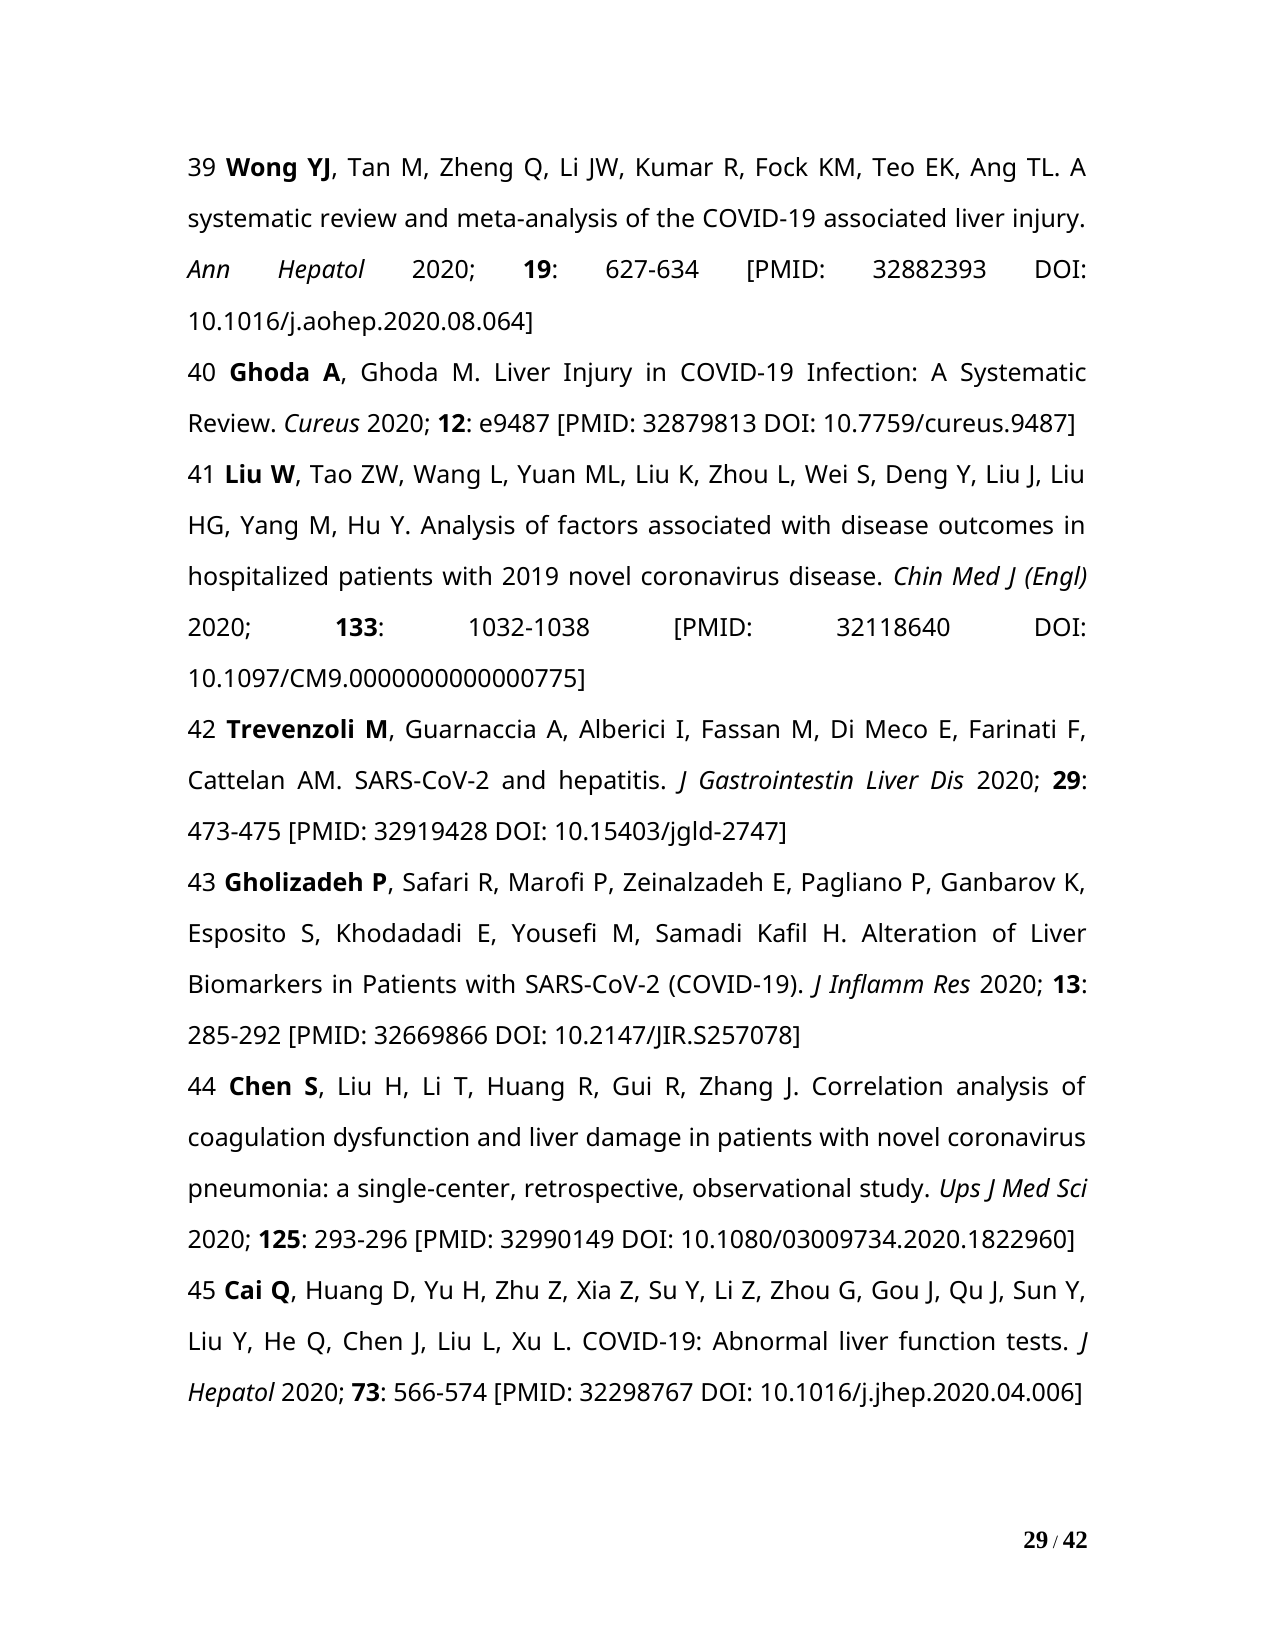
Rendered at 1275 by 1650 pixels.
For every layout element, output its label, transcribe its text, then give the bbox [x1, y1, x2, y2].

text 42 Trevenzoli M, Guarnaccia A, Alberici I, Fassan M, Di Meco E, Farinati F, Cattelan AM. SARS-CoV-2 and hepatitis. J Gastrointestin Liver Dis 2020; 29: 473-475 [PMID: 32919428 DOI: 10.15403/jgld-2747] [187, 711, 1087, 848]
text 43 Gholizadeh P, Safari R, Marofi P, Zeinalzadeh E, Pagliano P, Ganbarov K, Esposito S, Khodadadi E, Yousefi M, Samadi Kafil H. Alteration of Liver Biomarkers in Patients with SARS-CoV-2 (COVID-19). J Inflamm Res 2020; 13: 285-292 [PMID: 32669866 DOI: 10.2147/JIR.S257078] [187, 864, 1087, 1052]
text 44 Chen S, Liu H, Li T, Huang R, Gui R, Zhang J. Correlation analysis of coagulation dysfunction and liver damage in patients with novel coronavirus pneumonia: a single-center, retrospective, observational study. Ups J Med Sci 2020; 125: 293-296 [PMID: 32990149 DOI: 10.1080/03009734.2020.1822960] [187, 1069, 1087, 1256]
text 41 Liu W, Tao ZW, Wang L, Yuan ML, Liu K, Zhou L, Wei S, Deng Y, Liu J, Liu HG, Yang M, Hu Y. Analysis of factors associated with disease outcomes in hospitalized patients with 2019 novel coronavirus disease. Chin Med J (Engl) 2020; 133: 1032-1038 [PMID: 32118640 DOI: 10.1097/CM9.0000000000000775] [187, 456, 1087, 694]
text 39 Wong YJ, Tan M, Zheng Q, Li JW, Kumar R, Fock KM, Teo EK, Ang TL. A systematic review and meta-analysis of the COVID-19 associated liver injury. Ann Hepatol 2020; 19: 627-634 [PMID: 32882393 DOI: 10.1016/j.aohep.2020.08.064] [187, 150, 1087, 337]
text 45 Cai Q, Huang D, Yu H, Zhu Z, Xia Z, Su Y, Li Z, Zhou G, Gou J, Qu J, Sun Y, Liu Y, He Q, Chen J, Liu L, Xu L. COVID-19: Abnormal liver function tests. J Hepatol 2020; 73: 566-574 [PMID: 32298767 DOI: 10.1016/j.jhep.2020.04.006] [187, 1273, 1087, 1409]
text 40 Ghoda A, Ghoda M. Liver Injury in COVID-19 Infection: A Systematic Review. Cureus 2020; 12: e9487 [PMID: 32879813 DOI: 10.7759/cureus.9487] [187, 354, 1087, 439]
